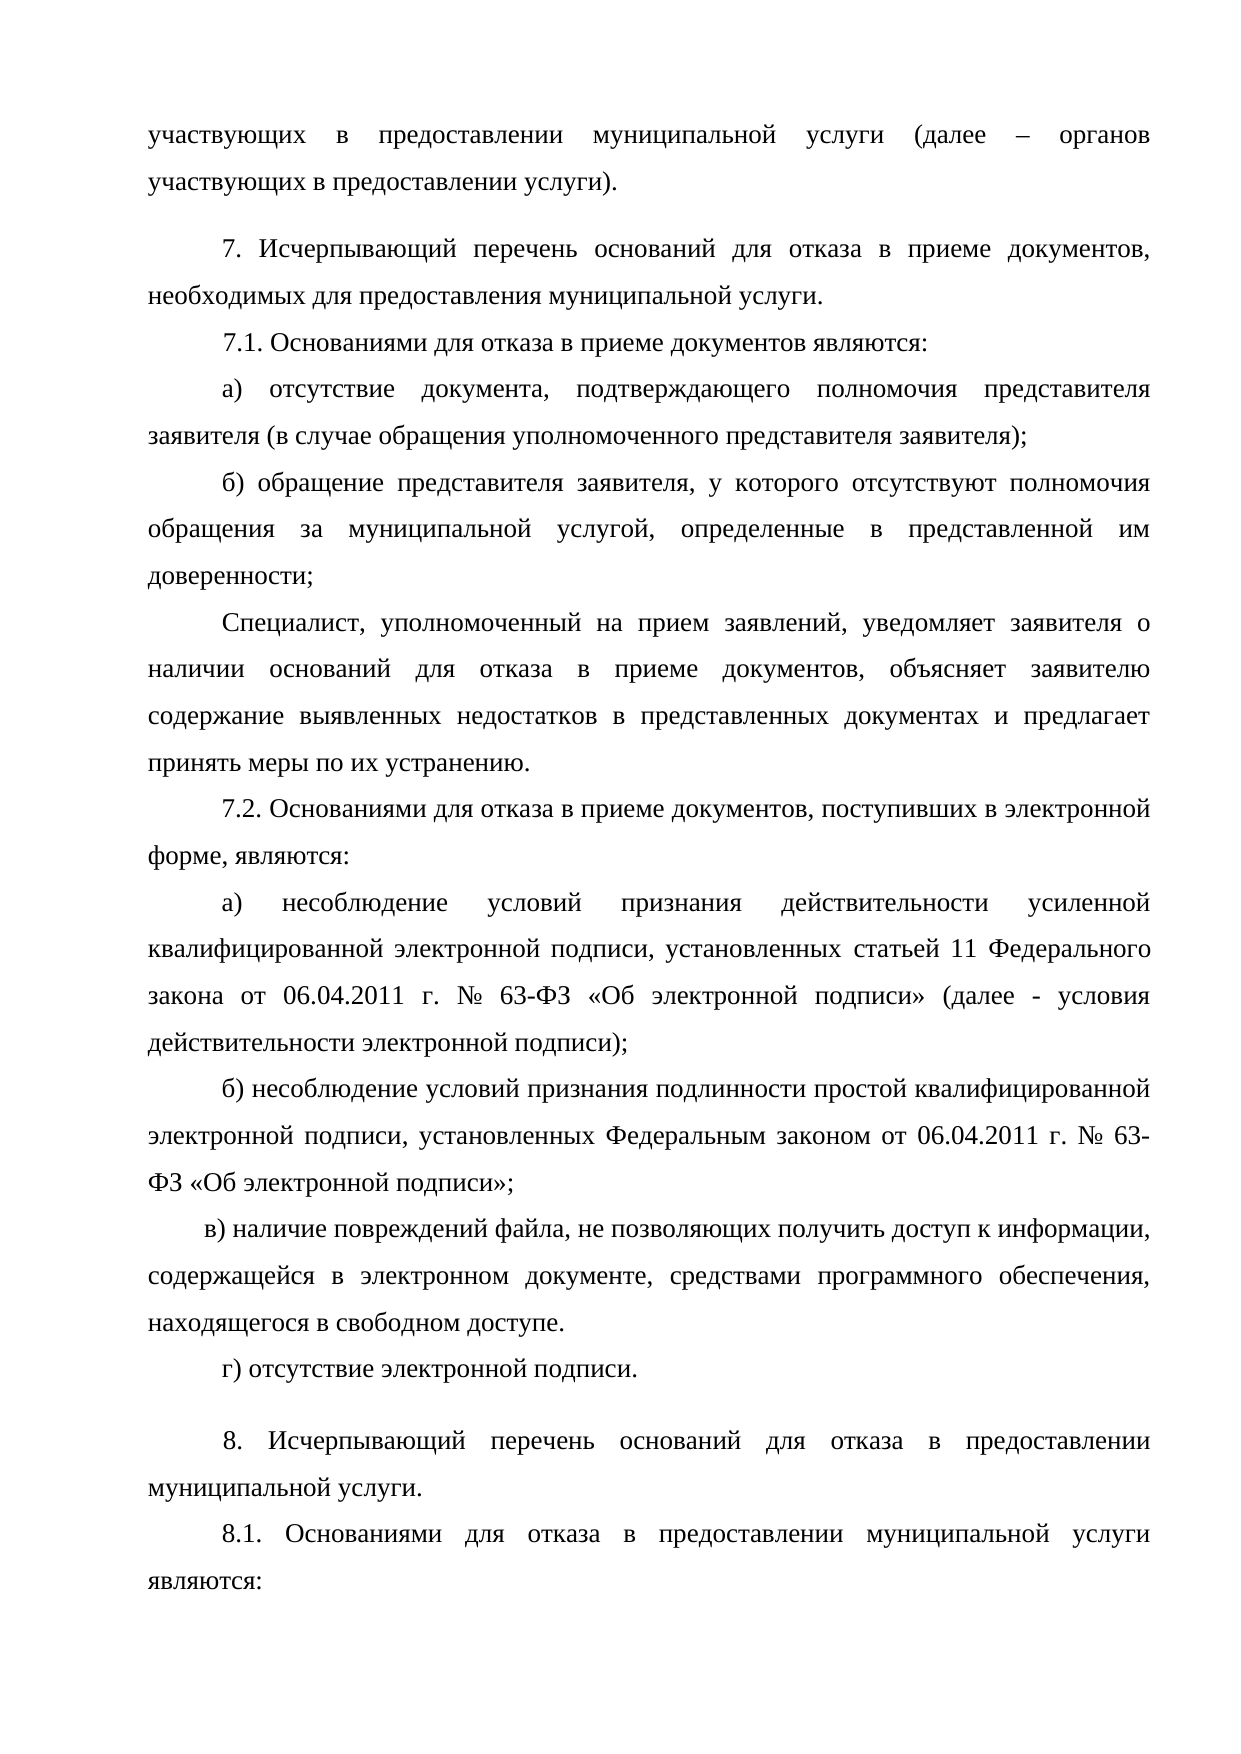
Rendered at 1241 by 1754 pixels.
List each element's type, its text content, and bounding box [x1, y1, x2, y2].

text а) несоблюдение условий признания действительности усиленной квалифицированной электронной подписи, установленных статьей 11 Федерального закона от 06.04.2011 г. № 63-ФЗ «Об электронной подписи» (далее - условия действительности электронной подписи); [148, 886, 1152, 1057]
text а) отсутствие документа, подтверждающего полномочия представителя заявителя (в случае обращения уполномоченного представителя заявителя); [148, 373, 1152, 450]
text Специалист, уполномоченный на прием заявлений, уведомляет заявителя о наличии оснований для отказа в приеме документов, объясняет заявителю содержание выявленных недостатков в представленных документах и предлагает принять меры по их устранению. [148, 606, 1152, 777]
list 7.2. Основаниями для отказа в приеме документов, поступивших в электронной форме, являются: [148, 793, 1152, 870]
text в) наличие повреждений файла, не позволяющих получить доступ к информации, содержащейся в электронном документе, средствами программного обеспечения, находящегося в свободном доступе. [148, 1213, 1152, 1337]
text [148, 118, 1152, 196]
text 7. Исчерпывающий перечень оснований для отказа в приеме документов, необходимых для предоставления муниципальной услуги. [148, 233, 1152, 310]
text 8.1. Основаниями для отказа в предоставлении муниципальной услуги являются: [148, 1518, 1152, 1595]
text б) обращение представителя заявителя, у которого отсутствуют полномочия обращения за муниципальной услугой, определенные в представленной им доверенности; [148, 466, 1152, 590]
text 7.1. Основаниями для отказа в приеме документов являются: [148, 326, 1152, 357]
text 8. Исчерпывающий перечень оснований для отказа в предоставлении муниципальной услуги. [148, 1424, 1152, 1502]
text б) несоблюдение условий признания подлинности простой квалифицированной электронной подписи, установленных Федеральным законом от 06.04.2011 г. № 63-ФЗ «Об электронной подписи»; [148, 1073, 1152, 1197]
text г) отсутствие электронной подписи. [148, 1353, 1152, 1384]
